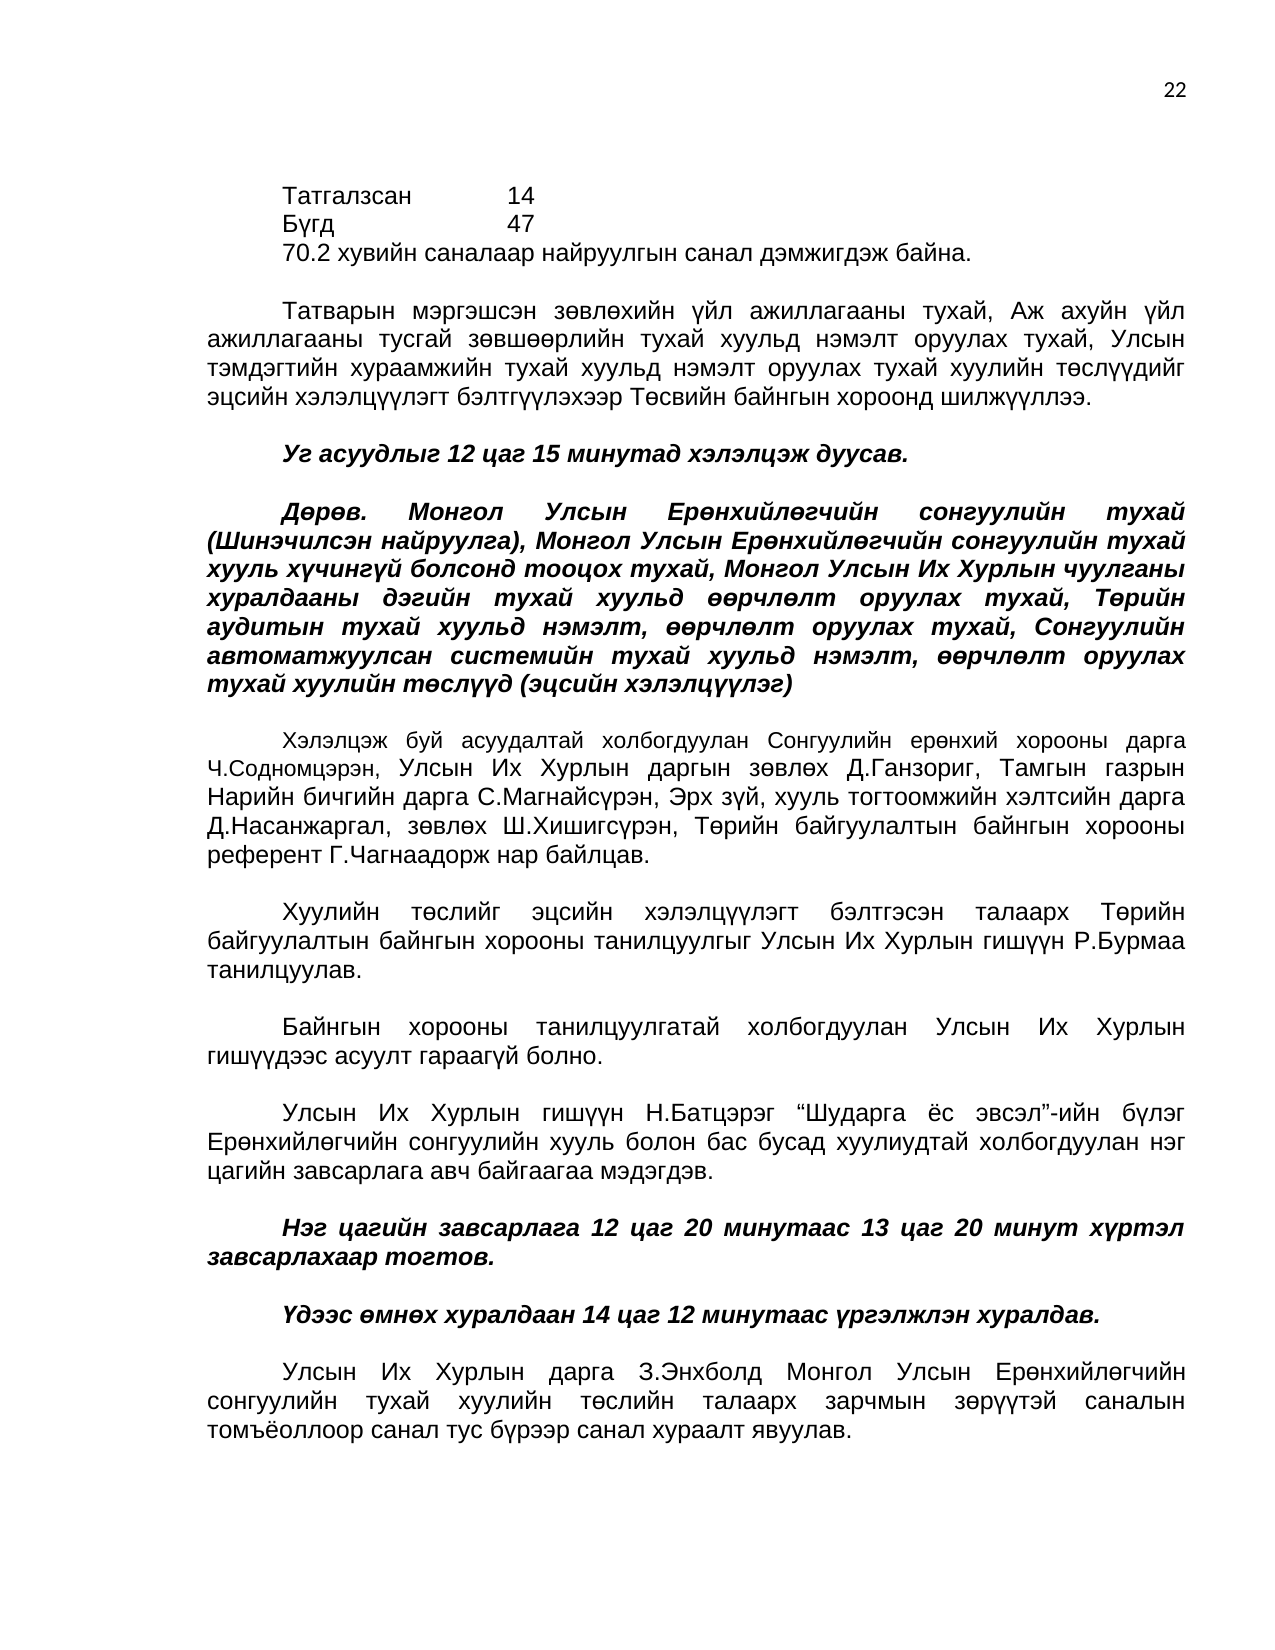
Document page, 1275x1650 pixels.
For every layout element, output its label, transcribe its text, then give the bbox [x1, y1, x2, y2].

text Уг асуудлыг 12 цаг 15 минутад хэлэлцэж дуусав. [207, 439, 1186, 468]
text Татгалзсан 14 [207, 181, 1186, 209]
text Нэг цагийн завсарлага 12 цаг 20 минутаас 13 цаг 20 минут хүртэл завсарлахаар тогтов. [207, 1213, 1186, 1271]
text Хуулийн төслийг эцсийн хэлэлцүүлэгт бэлтгэсэн талаарх Төрийн байгуулалтын байнгын хорооны танилцуулгыг Улсын Их Хурлын гишүүн Р.Бурмаа танилцуулав. [207, 897, 1186, 983]
text Байнгын хорооны танилцуулгатай холбогдуулан Улсын Их Хурлын гишүүдээс асуулт гараагүй болно. [207, 1012, 1186, 1069]
text Үдээс өмнөх хуралдаан 14 цаг 12 минутаас үргэлжлэн хуралдав. [207, 1299, 1186, 1328]
text Бүгд 47 [207, 209, 1186, 238]
text Дөрөв. Монгол Улсын Ерөнхийлөгчийн сонгуулийн тухай (Шинэчилсэн найруулга), Монгол Улсын Ерөнхийлөгчийн сонгуулийн тухай хууль хүчингүй болсонд тооцох тухай, Монгол Улсын Их Хурлын чуулганы хуралдааны дэгийн тухай хуульд өөрчлөлт оруулах тухай, Төрийн аудитын тухай хуульд нэмэлт, өөрчлөлт оруулах тухай, Сонгуулийн автоматжуулсан системийн тухай хуульд нэмэлт, өөрчлөлт оруулах тухай хуулийн төслүүд (эцсийн хэлэлцүүлэг) [207, 497, 1186, 698]
text Улсын Их Хурлын дарга З.Энхболд Монгол Улсын Ерөнхийлөгчийн сонгуулийн тухай хуулийн төслийн талаарх зарчмын зөрүүтэй саналын томъёоллоор санал тус бүрээр санал хураалт явуулав. [207, 1357, 1186, 1443]
text Улсын Их Хурлын гишүүн Н.Батцэрэг “Шударга ёс эвсэл”-ийн бүлэг Ерөнхийлөгчийн сонгуулийн хууль болон бас бусад хуулиудтай холбогдуулан нэг цагийн завсарлага авч байгаагаа мэдэгдэв. [207, 1098, 1186, 1184]
text 70.2 хувийн саналаар найруулгын санал дэмжигдэж байна. [207, 238, 1186, 267]
text Татварын мэргэшсэн зөвлөхийн үйл ажиллагааны тухай, Аж ахуйн үйл ажиллагааны тусгай зөвшөөрлийн тухай хуульд нэмэлт оруулах тухай, Улсын тэмдэгтийн хураамжийн тухай хуульд нэмэлт оруулах тухай хуулийн төслүүдийг эцсийн хэлэлцүүлэгт бэлтгүүлэхээр Төсвийн байнгын хороонд шилжүүллээ. [207, 296, 1186, 411]
text Хэлэлцэж буй асуудалтай холбогдуулан Сонгуулийн ерөнхий хорооны дарга Ч.Содномцэрэн, Улсын Их Хурлын даргын зөвлөх Д.Ганзориг, Тамгын газрын Нарийн бичгийн дарга С.Магнайсүрэн, Эрх зүй, хууль тогтоомжийн хэлтсийн дарга Д.Насанжаргал, зөвлөх Ш.Хишигсүрэн, Төрийн байгуулалтын байнгын хорооны референт Г.Чагнаадорж нар байлцав. [207, 727, 1186, 868]
